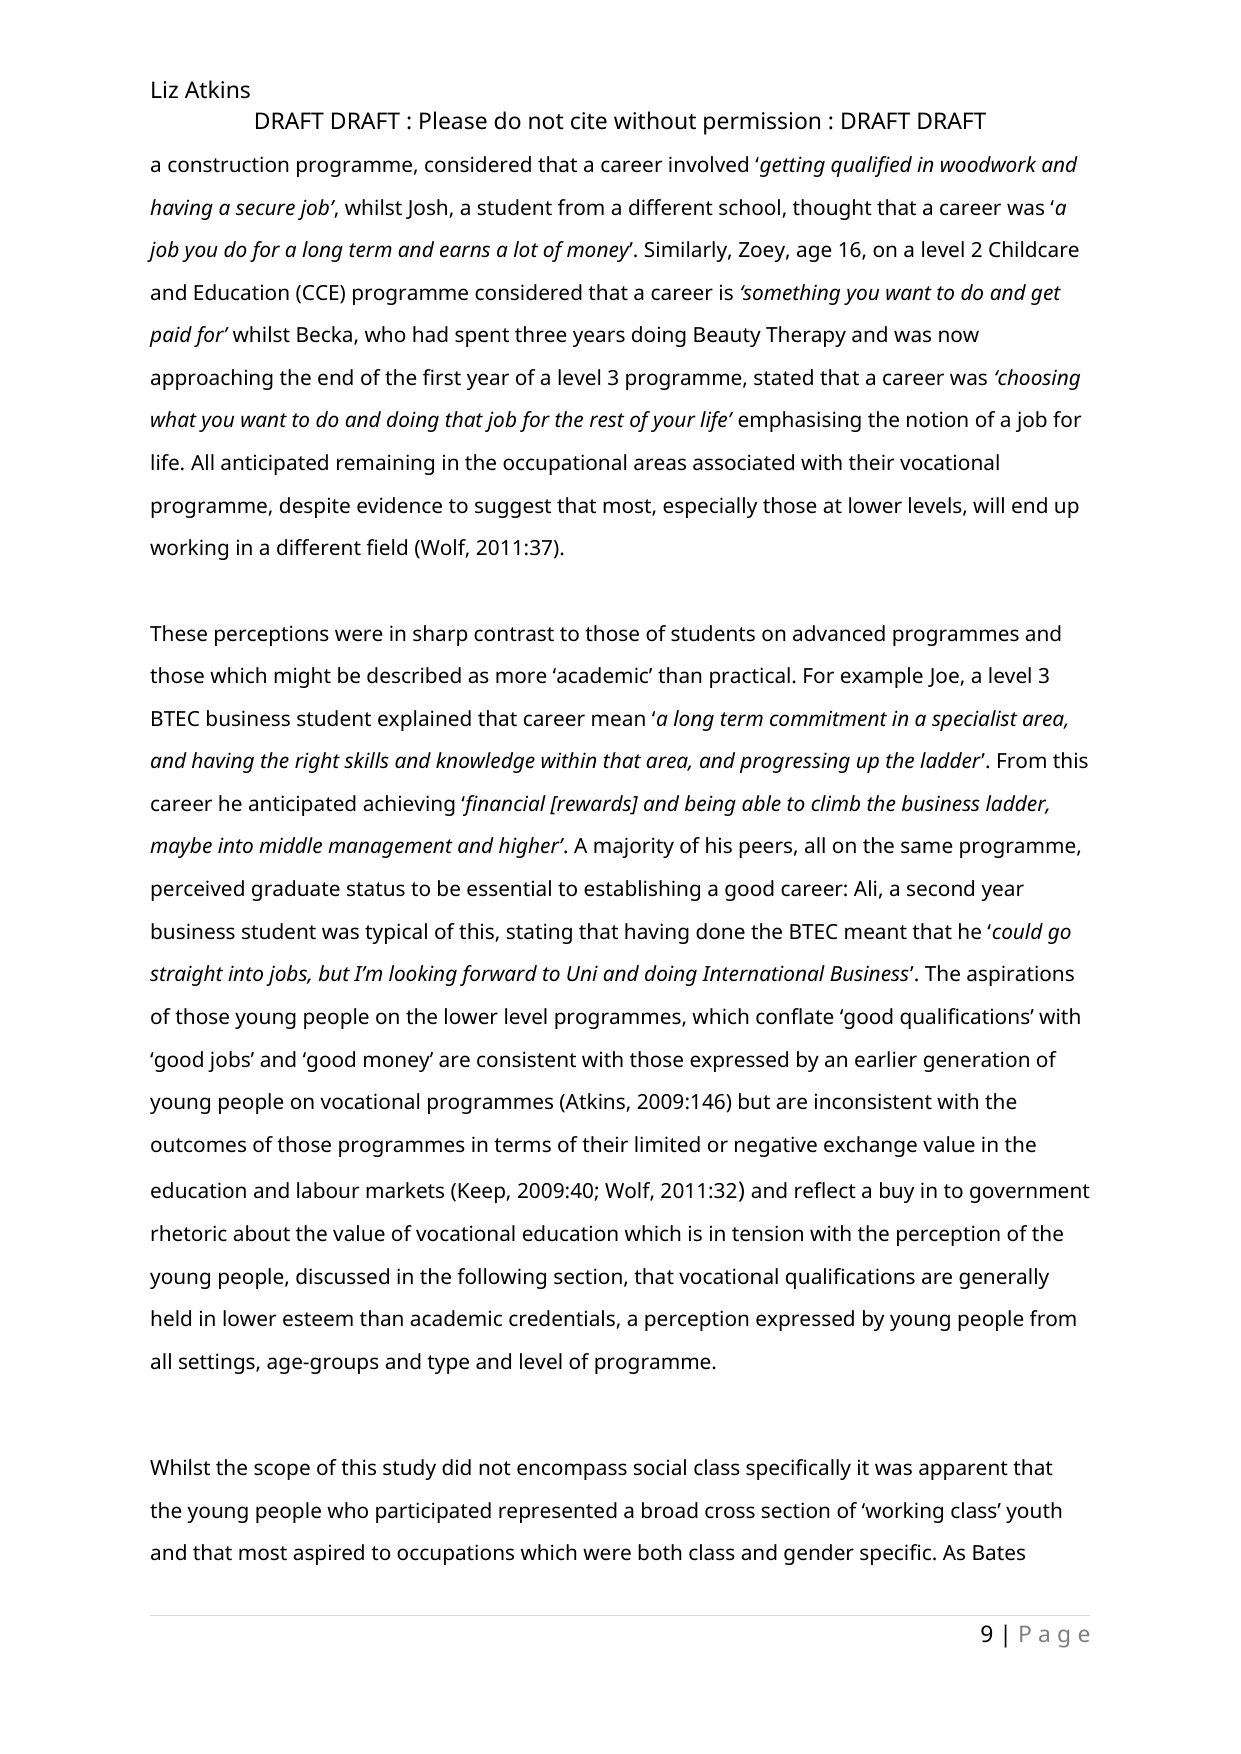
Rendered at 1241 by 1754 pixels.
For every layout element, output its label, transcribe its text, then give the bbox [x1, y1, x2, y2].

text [150, 150, 1090, 562]
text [150, 1453, 1090, 1567]
text These perceptions were in sharp contrast to those of students on advanced programmes and those which might be described as more ‘academic’ than practical. For example Joe, a level 3 BTEC business student explained that career mean ‘a long term commitment in a specialist area, and having the right skills and knowledge within that area, and progressing up the ladder’. From this career he anticipated achieving ‘financial [rewards] and being able to climb the business ladder, maybe into middle management and higher’. A majority of his peers, all on the same programme, perceived graduate status to be essential to establishing a good career: Ali, a second year business student was typical of this, stating that having done the BTEC meant that he ‘could go straight into jobs, but I’m looking forward to Uni and doing International Business’. The aspirations of those young people on the lower level programmes, which conflate ‘good qualifications’ with ‘good jobs’ and ‘good money’ are consistent with those expressed by an earlier generation of young people on vocational programmes (Atkins, 2009:146) but are inconsistent with the outcomes of those programmes in terms of their limited or negative exchange value in the education and labour markets (Keep, 2009:40; Wolf, 2011:32) and reflect a buy in to government rhetoric about the value of vocational education which is in tension with the perception of the young people, discussed in the following section, that vocational qualifications are generally held in lower esteem than academic credentials, a perception expressed by young people from all settings, age-groups and type and level of programme. [150, 619, 1090, 1376]
